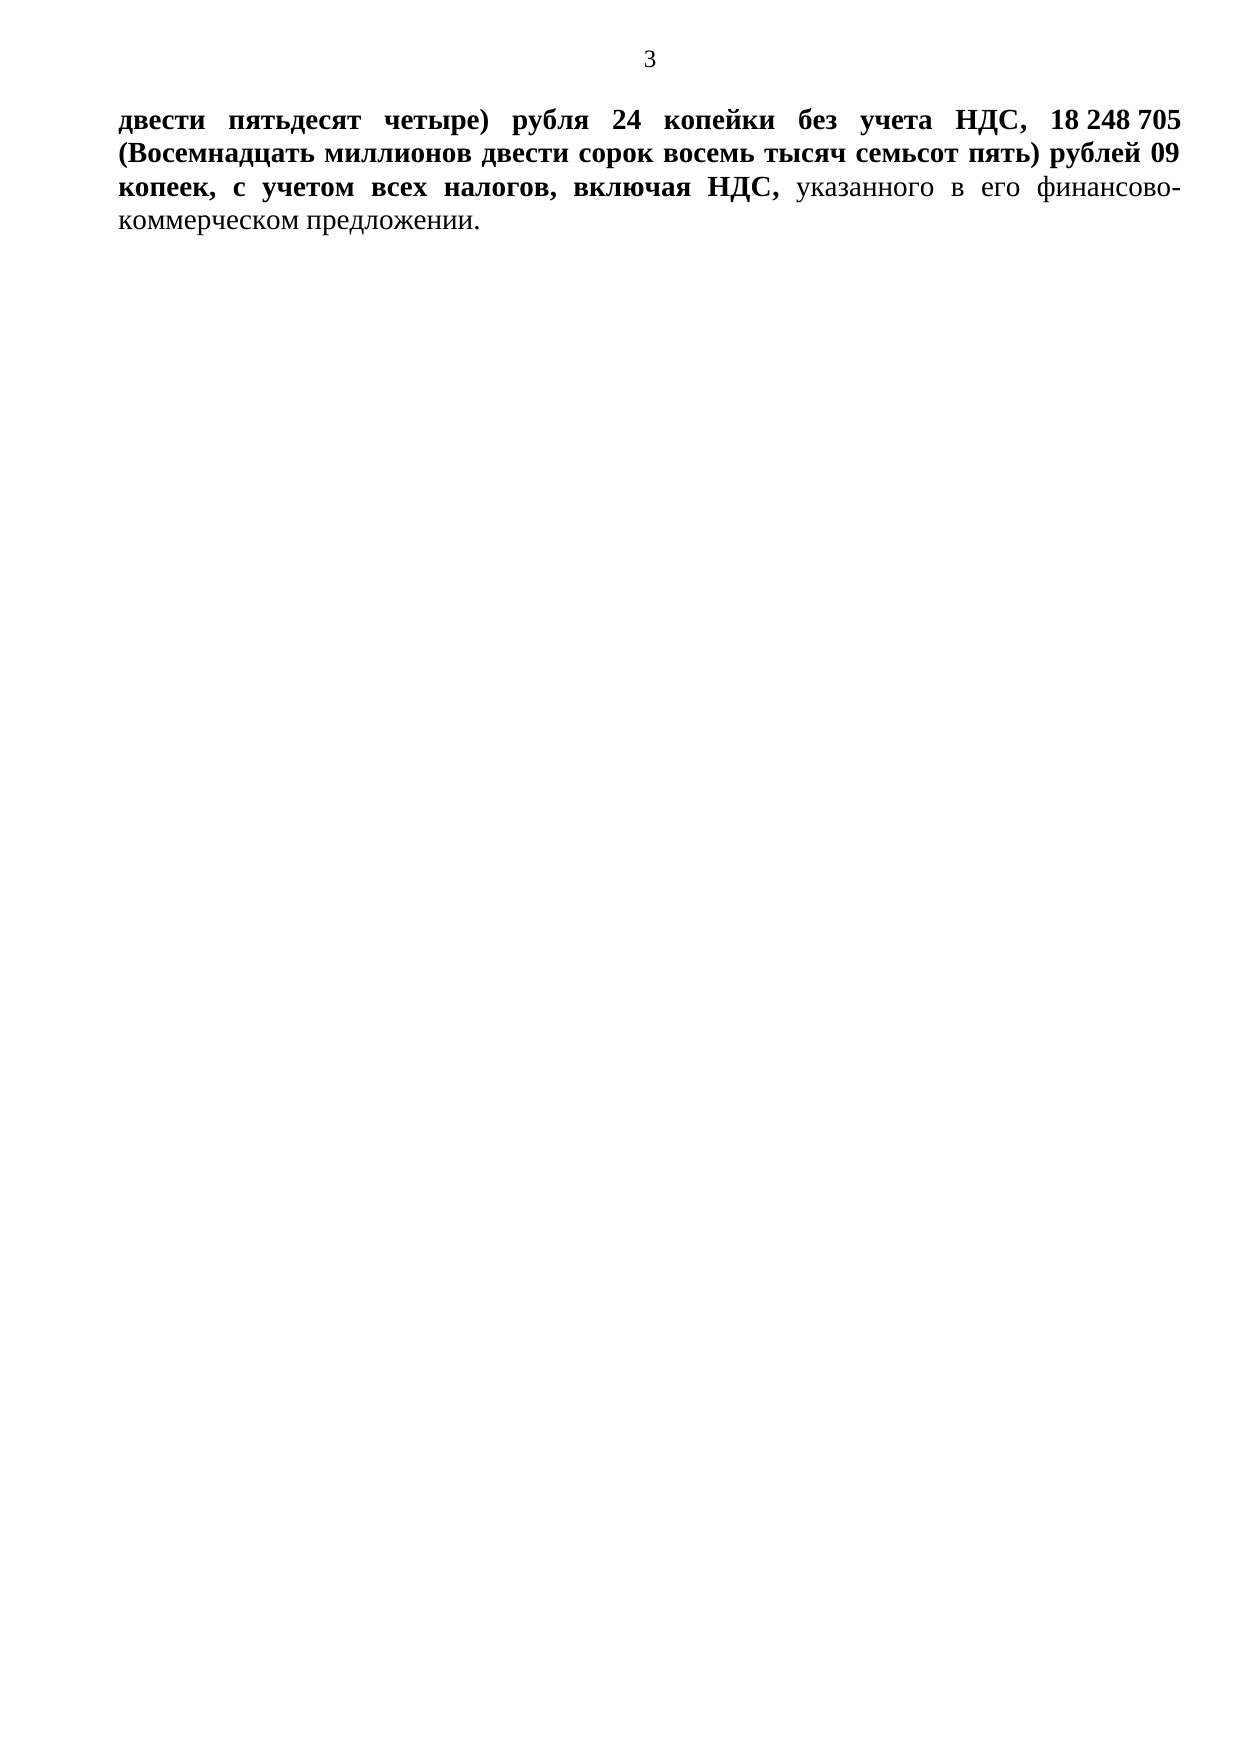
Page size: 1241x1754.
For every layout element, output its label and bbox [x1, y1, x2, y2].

text [118, 102, 1181, 236]
